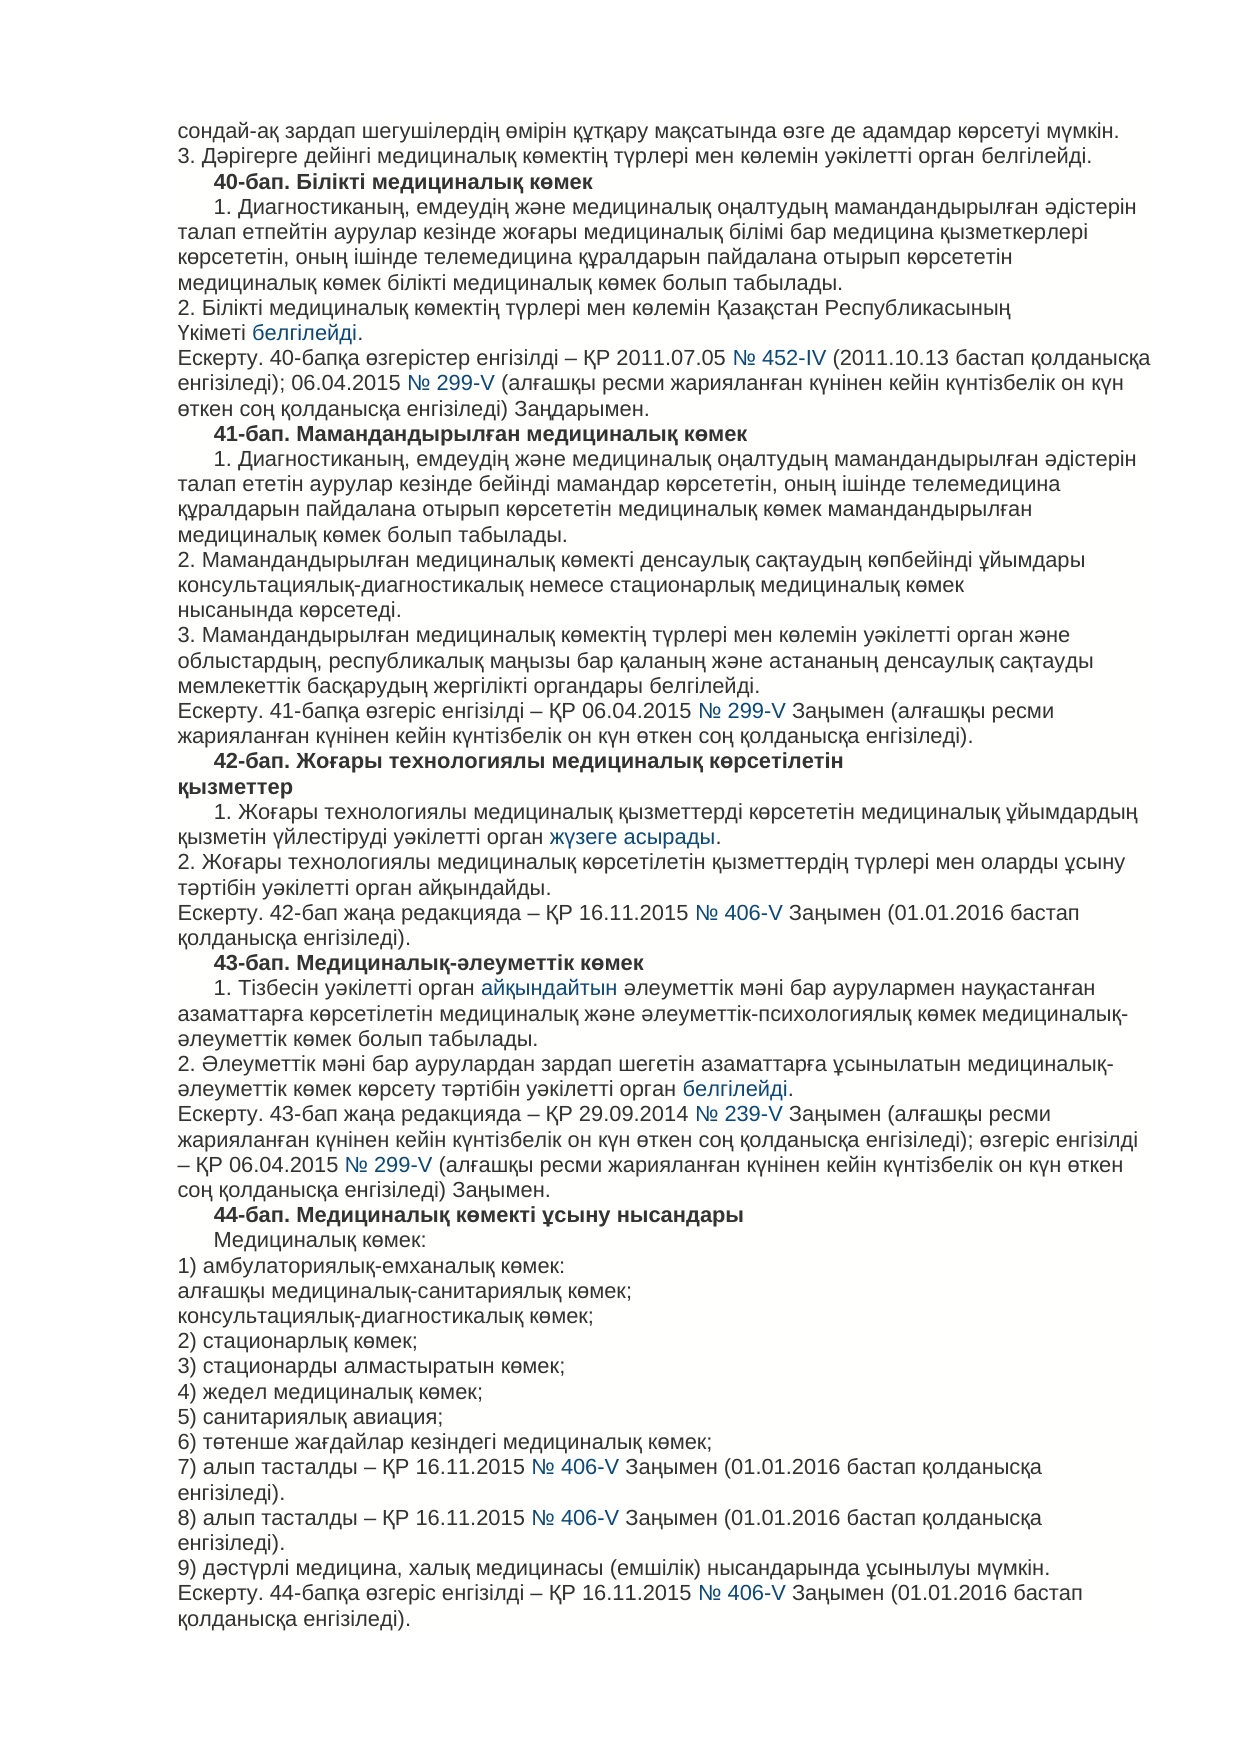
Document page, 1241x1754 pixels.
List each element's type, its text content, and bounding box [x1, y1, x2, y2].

text 1. Тiзбесiн уәкілетті орган айқындайтын әлеуметтiк мәнi бар аурулармен науқастанған азаматтарға көрсетілетiн медициналық және әлеуметтік-психологиялық көмек медициналық-әлеуметтiк көмек болып табылады. 2. Әлеуметтік мәні бар аурулардан зардап шегетін азаматтарға ұсынылатын медициналық-әлеуметтік көмек көрсету тәртібін уәкілетті орган белгілейді. Ескерту. 43-бап жаңа редакцияда – ҚР 29.09.2014 № 239-V Заңымен (алғашқы ресми жарияланған күнінен кейiн күнтiзбелiк он күн өткен соң қолданысқа енгiзiледi); өзгеріс енгізілді – ҚР 06.04.2015 № 299-V (алғашқы ресми жарияланған күнінен кейін күнтізбелік он күн өткен соң қолданысқа енгізіледі) Заңымен. [177, 975, 1152, 1202]
text 44-бап. Медициналық көмекті ұсыну нысандары [177, 1202, 1152, 1227]
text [177, 118, 1152, 168]
text Медициналық көмек: 1) амбулаториялық-емханалық көмек: алғашқы медициналық-санитариялық көмек; консультациялық-диагностикалық көмек; 2) стационарлық көмек; 3) стационарды алмастыратын көмек; 4) жедел медициналық көмек; 5) санитариялық авиация; 6) төтенше жағдайлар кезіндегі медициналық көмек; 7) алып тасталды – ҚР 16.11.2015 № 406-V Заңымен (01.01.2016 бастап қолданысқа енгізіледі). 8) алып тасталды – ҚР 16.11.2015 № 406-V Заңымен (01.01.2016 бастап қолданысқа енгізіледі). 9) дәстүрлі медицина, халық медицинасы (емшілік) нысандарында ұсынылуы мүмкін. Ескерту. 44-бапқа өзгеріс енгізілді – ҚР 16.11.2015 № 406-V Заңымен (01.01.2016 бастап қолданысқа енгізіледі). [177, 1227, 1152, 1631]
text 1. Жоғары технологиялы медициналық қызметтерді көрсететiн медициналық ұйымдардың қызметiн үйлестiрудi уәкiлеттi орган жүзеге асырады. 2. Жоғары технологиялы медициналық көрсетілетін қызметтердің түрлері мен оларды ұсыну тәртібін уәкілетті орган айқындайды. Ескерту. 42-бап жаңа редакцияда – ҚР 16.11.2015 № 406-V Заңымен (01.01.2016 бастап қолданысқа енгізіледі). [177, 799, 1152, 950]
text 42-бап. Жоғары технологиялы медициналық көрсетілетін қызметтер [177, 748, 1152, 799]
text 40-бап. Білікті медициналық көмек [177, 168, 1152, 194]
text 41-бап. Мамандандырылған медициналық көмек [177, 421, 1152, 446]
text 1. Диагностиканың, емдеудің және медициналық оңалтудың мамандандырылған әдістерін талап ететін аурулар кезінде бейінді мамандар көрсететін, оның ішінде телемедицина құралдарын пайдалана отырып көрсететін медициналық көмек мамандандырылған медициналық көмек болып табылады. 2. Мамандандырылған медициналық көмекті денсаулық сақтаудың көпбейінді ұйымдары консультациялық-диагностикалық немесе стационарлық медициналық көмек нысанында көрсетеді. 3. Мамандандырылған медициналық көмектің түрлері мен көлемін уәкілетті орган және облыстардың, республикалық маңызы бар қаланың және астананың денсаулық сақтауды мемлекеттік басқарудың жергілікті органдары белгілейді. Ескерту. 41-бапқа өзгеріс енгізілді – ҚР 06.04.2015 № 299-V Заңымен (алғашқы ресми жарияланған күнінен кейін күнтізбелік он күн өткен соң қолданысқа енгізіледі). [177, 446, 1152, 748]
text 43-бап. Медициналық-әлеуметтік көмек [177, 950, 1152, 975]
text 1. Диагностиканың, емдеудің және медициналық оңалтудың мамандандырылған әдістерін талап етпейтін аурулар кезінде жоғары медициналық білімі бар медицина қызметкерлері көрсететін, оның ішінде телемедицина құралдарын пайдалана отырып көрсететін медициналық көмек білікті медициналық көмек болып табылады. 2. Білікті медициналық көмектің түрлері мен көлемін Қазақстан Республикасының Үкіметі белгілейді. Ескерту. 40-бапқа өзгерістер енгізілді – ҚР 2011.07.05 № 452-IV (2011.10.13 бастап қолданысқа енгізіледі); 06.04.2015 № 299-V (алғашқы ресми жарияланған күнінен кейін күнтізбелік он күн өткен соң қолданысқа енгізіледі) Заңдарымен. [177, 194, 1152, 421]
